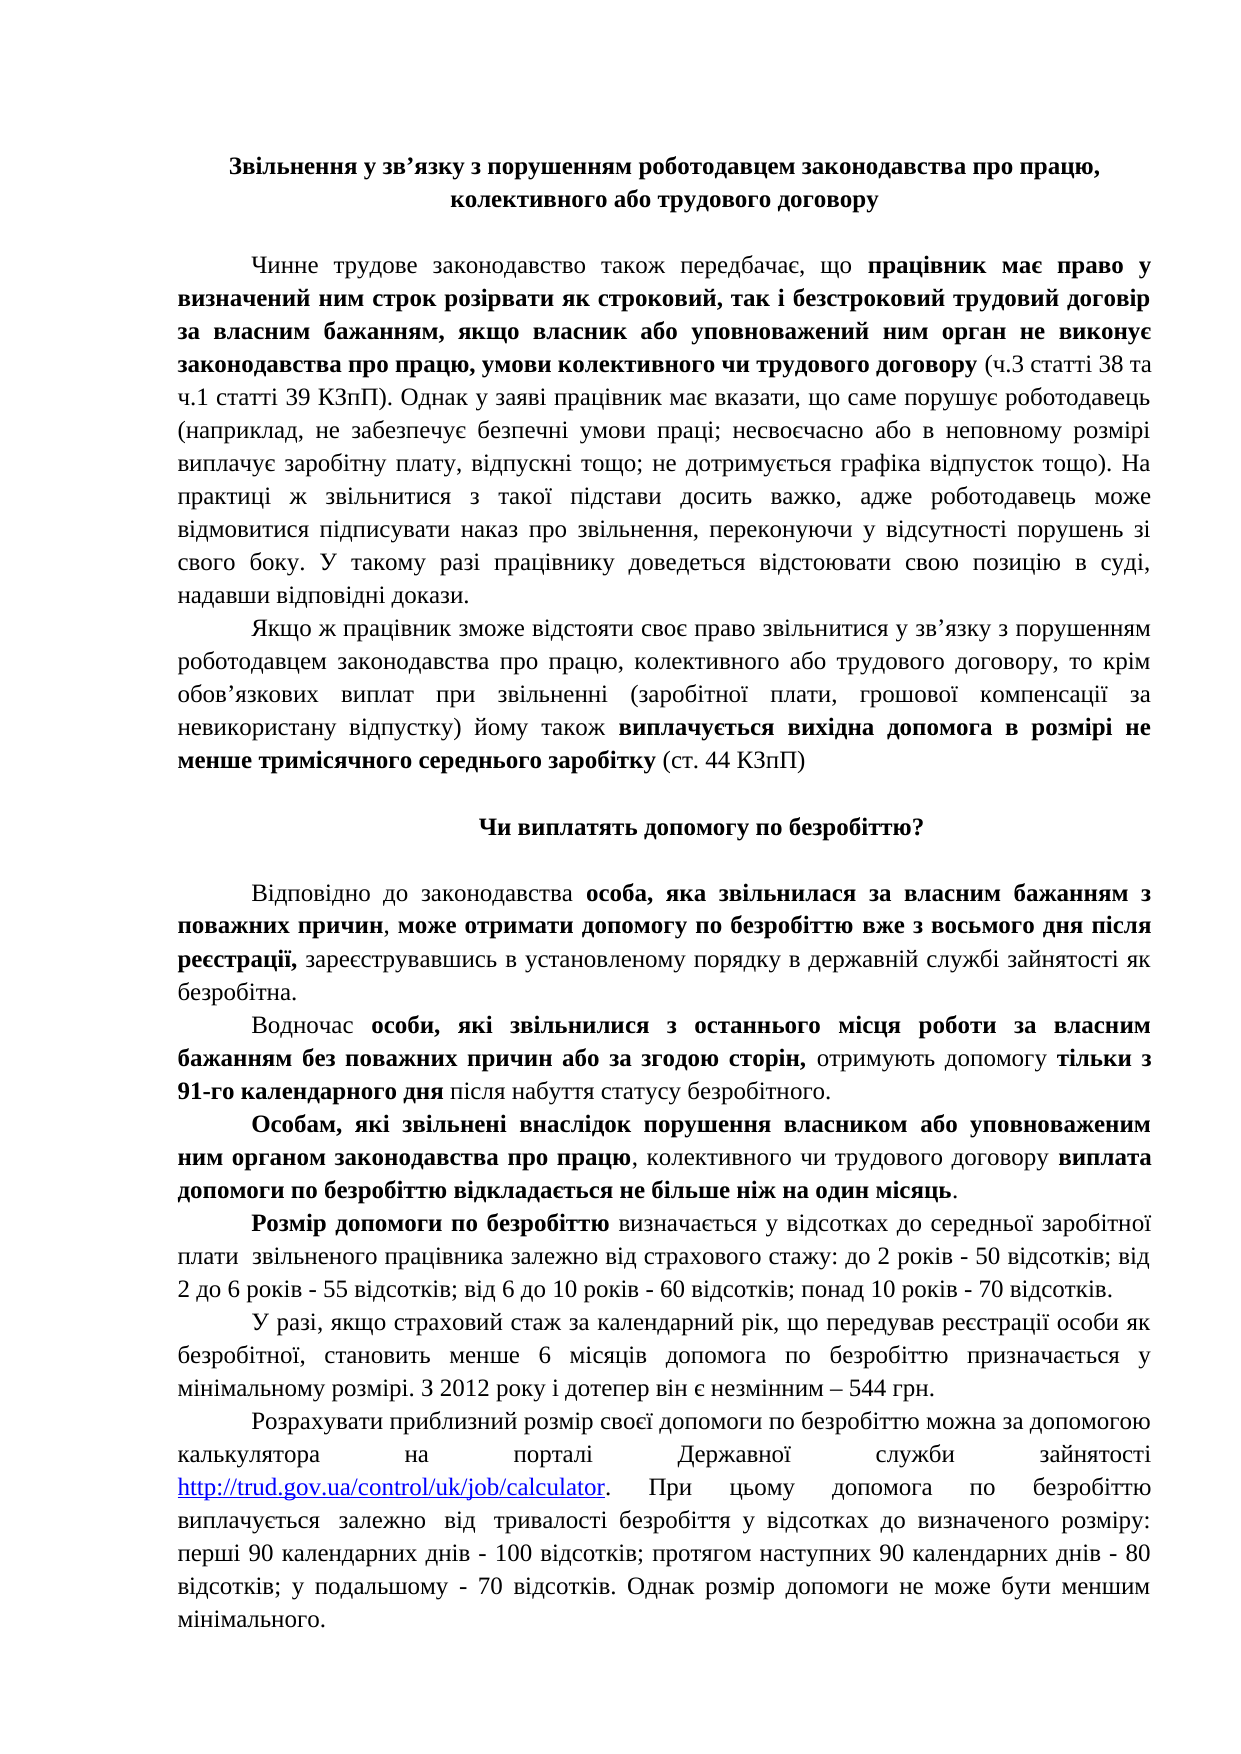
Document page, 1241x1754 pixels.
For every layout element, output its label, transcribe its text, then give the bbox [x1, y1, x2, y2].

text Звільнення у зв’язку з порушенням роботодавцем законодавства про працю, колективного або трудового договору [177, 151, 1152, 213]
text Чинне трудове законодавство також передбачає, що працівник має право у визначений ним строк розірвати як строковий, так і безстроковий трудовий договір за власним бажанням, якщо власник або уповноважений ним орган не виконує законодавства про працю, умови колективного чи трудового договору (ч.3 статті 38 та ч.1 статті 39 КЗпП). Однак у заяві працівник має вказати, що саме порушує роботодавець (наприклад, не забезпечує безпечні умови праці; несвоєчасно або в неповному розмірі виплачує заробітну плату, відпускні тощо; не дотримується графіка відпусток тощо). На практиці ж звільнитися з такої підстави досить важко, адже роботодавець може відмовитися підписувати наказ про звільнення, переконуючи у відсутності порушень зі свого боку. У такому разі працівнику доведеться відстоювати свою позицію в суді, надавши відповідні докази. [177, 250, 1152, 609]
text Водночас особи, які звільнилися з останнього місця роботи за власним бажанням без поважних причин або за згодою сторін, отримують допомогу тільки з 91-го календарного дня після набуття статусу безробітного. [177, 1010, 1152, 1104]
text У разі, якщо страховий стаж за календарний рік, що передував реєстрації особи як безробітної, становить менше 6 місяців допомога по безробіттю призначається у мінімальному розмірі. З 2012 року і дотепер він є незмінним – 544 грн. [177, 1307, 1152, 1402]
text Розрахувати приблизний розмір своєї допомоги по безробіттю можна за допомогою калькулятора на порталі Державної служби зайнятості http://trud.gov.ua/control/uk/job/calculator. При цьому допомога по безробіттю виплачується залежно від тривалості безробіття у відсотках до визначеного розміру: перші 90 календарних днів - 100 відсотків; протягом наступних 90 календарних днів - 80 відсотків; у подальшому - 70 відсотків. Однак розмір допомоги не може бути меншим мінімального. [177, 1406, 1152, 1633]
text Відповідно до законодавства особа, яка звільнилася за власним бажанням з поважних причин, може отримати допомогу по безробіттю вже з восьмого дня після реєстрації, зареєструвавшись в установленому порядку в державній службі зайнятості як безробітна. [177, 878, 1152, 1005]
text Особам, які звільнені внаслідок порушення власником або уповноваженим ним органом законодавства про працю, колективного чи трудового договору виплата допомоги по безробіттю відкладається не більше ніж на один місяць. [177, 1109, 1152, 1203]
text Чи виплатять допомогу по безробіттю? [177, 812, 1152, 840]
text Якщо ж працівник зможе відстояти своє право звільнитися у зв’язку з порушенням роботодавцем законодавства про працю, колективного або трудового договору, то крім обов’язкових виплат при звільненні (заробітної плати, грошової компенсації за невикористану відпустку) йому також виплачується вихідна допомога в розмірі не менше тримісячного середнього заробітку (ст. 44 КЗпП) [177, 613, 1152, 774]
text Розмір допомоги по безробіттю визначається у відсотках до середньої заробітної плати звільненого працівника залежно від страхового стажу: до 2 років - 50 відсотків; від 2 до 6 років - 55 відсотків; від 6 до 10 років - 60 відсотків; понад 10 років - 70 відсотків. [177, 1208, 1152, 1303]
